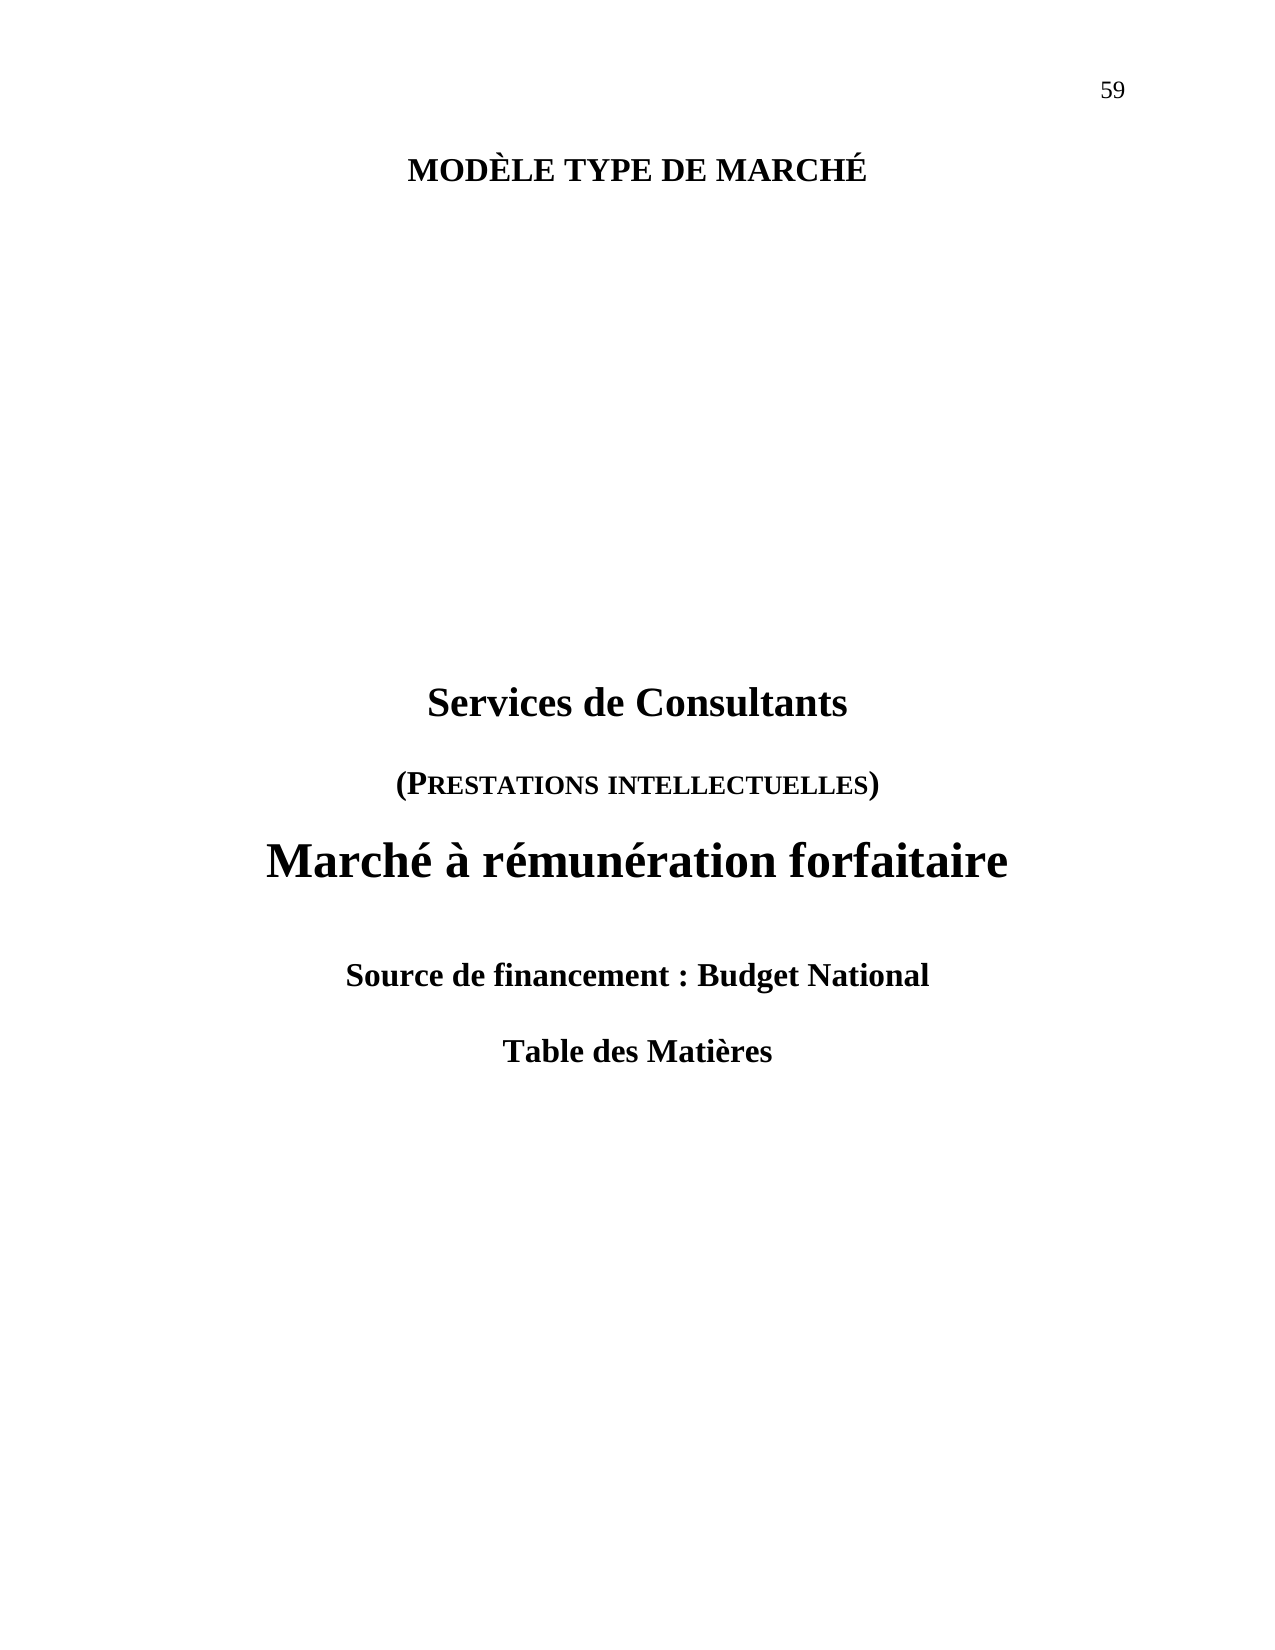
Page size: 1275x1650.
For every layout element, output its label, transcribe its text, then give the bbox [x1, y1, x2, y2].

text Marché à rémunération forfaitaire [150, 830, 1125, 888]
text (Prestations intellectuelles) [150, 763, 1125, 802]
text Source de financement : Budget National [150, 955, 1125, 993]
text Services de Consultants [150, 677, 1125, 725]
text MODÈLE TYPE DE MARCHÉ [150, 150, 1125, 188]
text Table des Matières [150, 1032, 1125, 1070]
